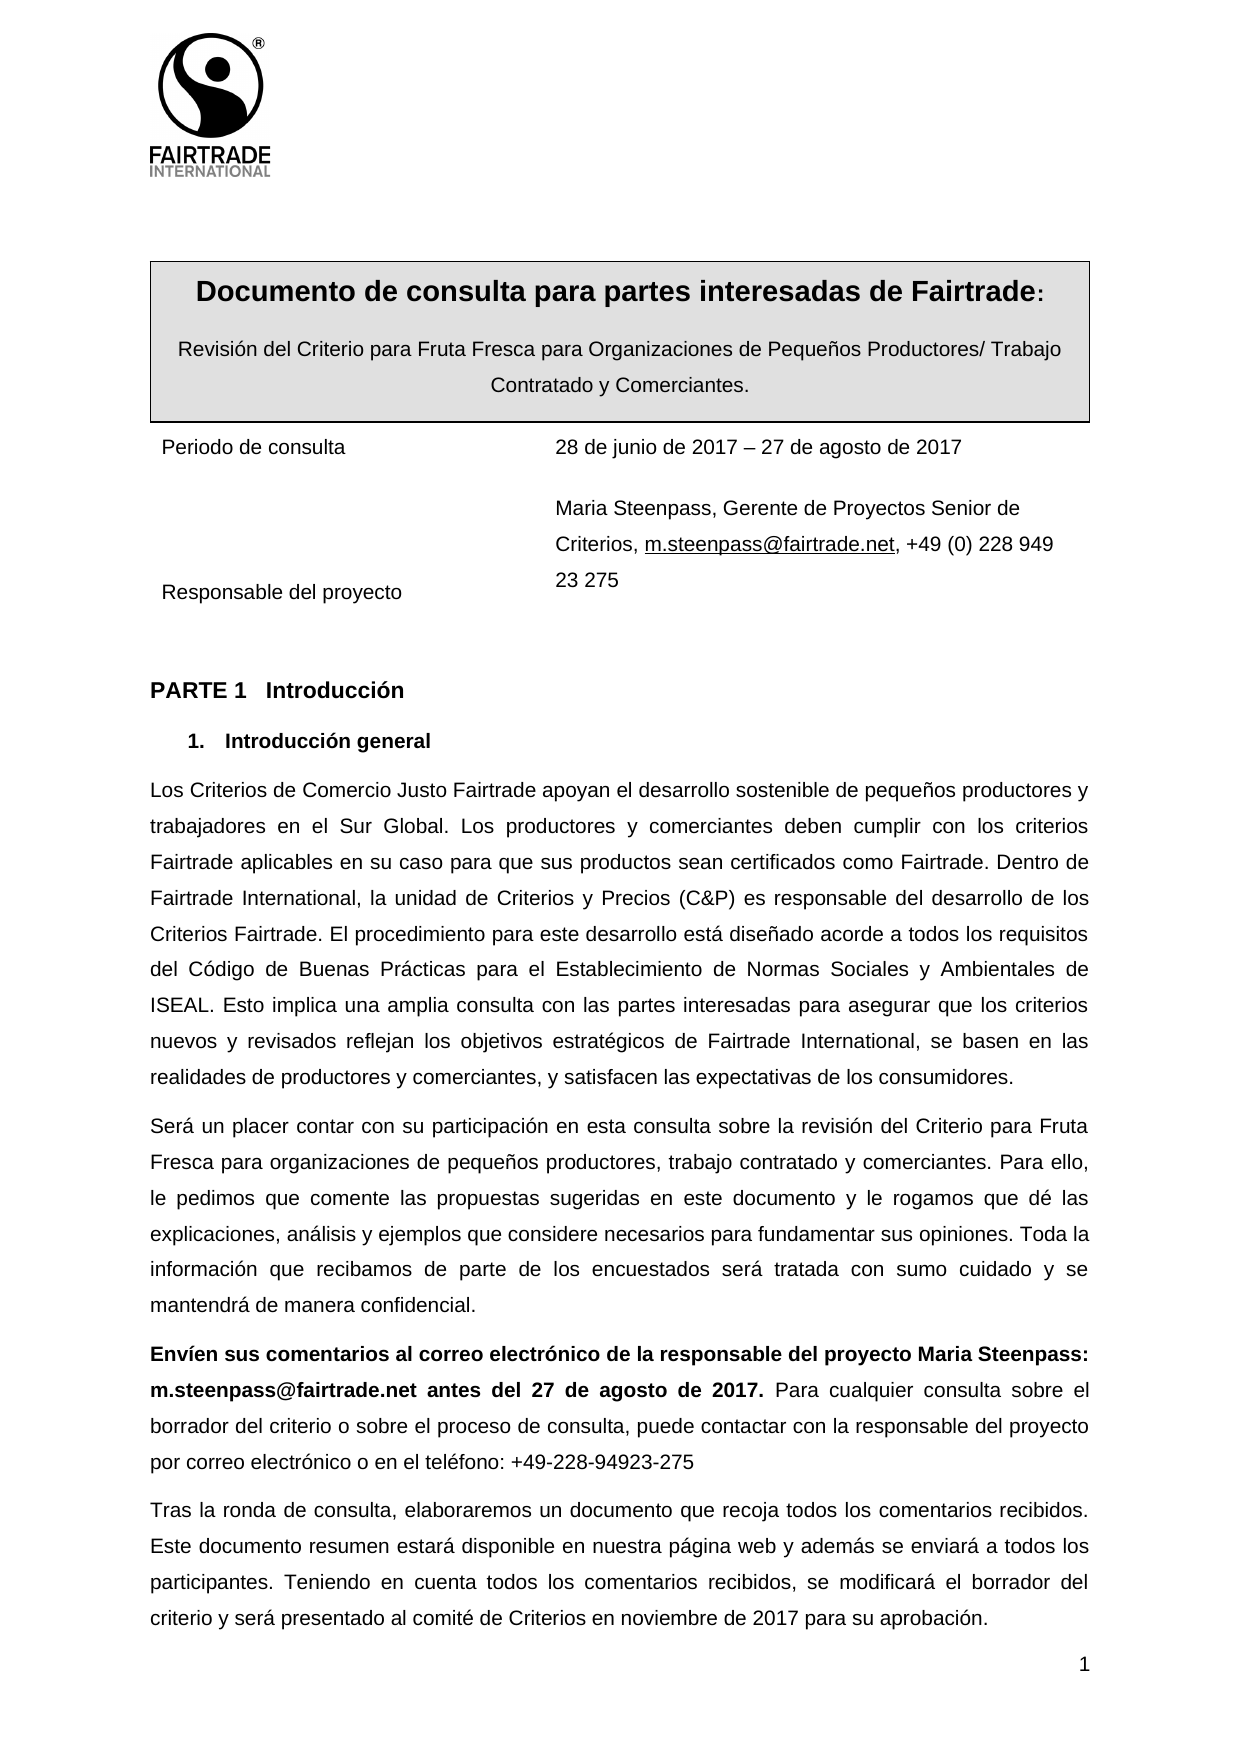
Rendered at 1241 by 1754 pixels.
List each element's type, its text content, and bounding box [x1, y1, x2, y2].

table_cell Maria Steenpass, Gerente de Proyectos Senior de Criterios, m.steenpass@fairtrade.net, +49 (0) 228 949 23 275 [544, 484, 1090, 616]
subtitle Introducción general [187, 729, 1090, 753]
text PARTE 1 Introducción [150, 677, 1090, 703]
text Envíen sus comentarios al correo electrónico de la responsable del proyecto Maria Steenpass: m.steenpass@fairtrade.net antes del 27 de agosto de 2017. Para cualquier consulta sobre el borrador del criterio o sobre el proceso de consulta, puede contactar con la responsable del proyecto por correo electrónico o en el teléfono: +49-228-94923-275 [150, 1342, 1090, 1473]
picture [150, 32, 271, 177]
table_cell Responsable del proyecto [150, 484, 544, 616]
text Los Criterios de Comercio Justo Fairtrade apoyan el desarrollo sostenible de pequeños productores y trabajadores en el Sur Global. Los productores y comerciantes deben cumplir con los criterios Fairtrade aplicables en su caso para que sus productos sean certificados como Fairtrade. Dentro de Fairtrade International, la unidad de Criterios y Precios (C&P) es responsable del desarrollo de los Criterios Fairtrade. El procedimiento para este desarrollo está diseñado acorde a todos los requisitos del Código de Buenas Prácticas para el Establecimiento de Normas Sociales y Ambientales de ISEAL. Esto implica una amplia consulta con las partes interesadas para asegurar que los criterios nuevos y revisados reflejan los objetivos estratégicos de Fairtrade International, se basen en las realidades de productores y comerciantes, y satisfacen las expectativas de los consumidores. [150, 778, 1090, 1089]
table_cell Periodo de consulta [150, 423, 544, 483]
table_cell 28 de junio de 2017 – 27 de agosto de 2017 [544, 423, 1090, 483]
text Será un placer contar con su participación en esta consulta sobre la revisión del Criterio para Fruta Fresca para organizaciones de pequeños productores, trabajo contratado y comerciantes. Para ello, le pedimos que comente las propuestas sugeridas en este documento y le rogamos que dé las explicaciones, análisis y ejemplos que considere necesarios para fundamentar sus opiniones. Toda la información que recibamos de parte de los encuestados será tratada con sumo cuidado y se mantendrá de manera confidencial. [150, 1113, 1090, 1317]
text Tras la ronda de consulta, elaboraremos un documento que recoja todos los comentarios recibidos. Este documento resumen estará disponible en nuestra página web y además se enviará a todos los participantes. Teniendo en cuenta todos los comentarios recibidos, se modificará el borrador del criterio y será presentado al comité de Criterios en noviembre de 2017 para su aprobación. [150, 1498, 1090, 1630]
table_header Documento de consulta para partes interesadas de Fairtrade: Revisión del Criterio para Fruta Fresca para Organizaciones de Pequeños Productores/ Trabajo Contratado y Comerciantes. [151, 262, 1089, 421]
